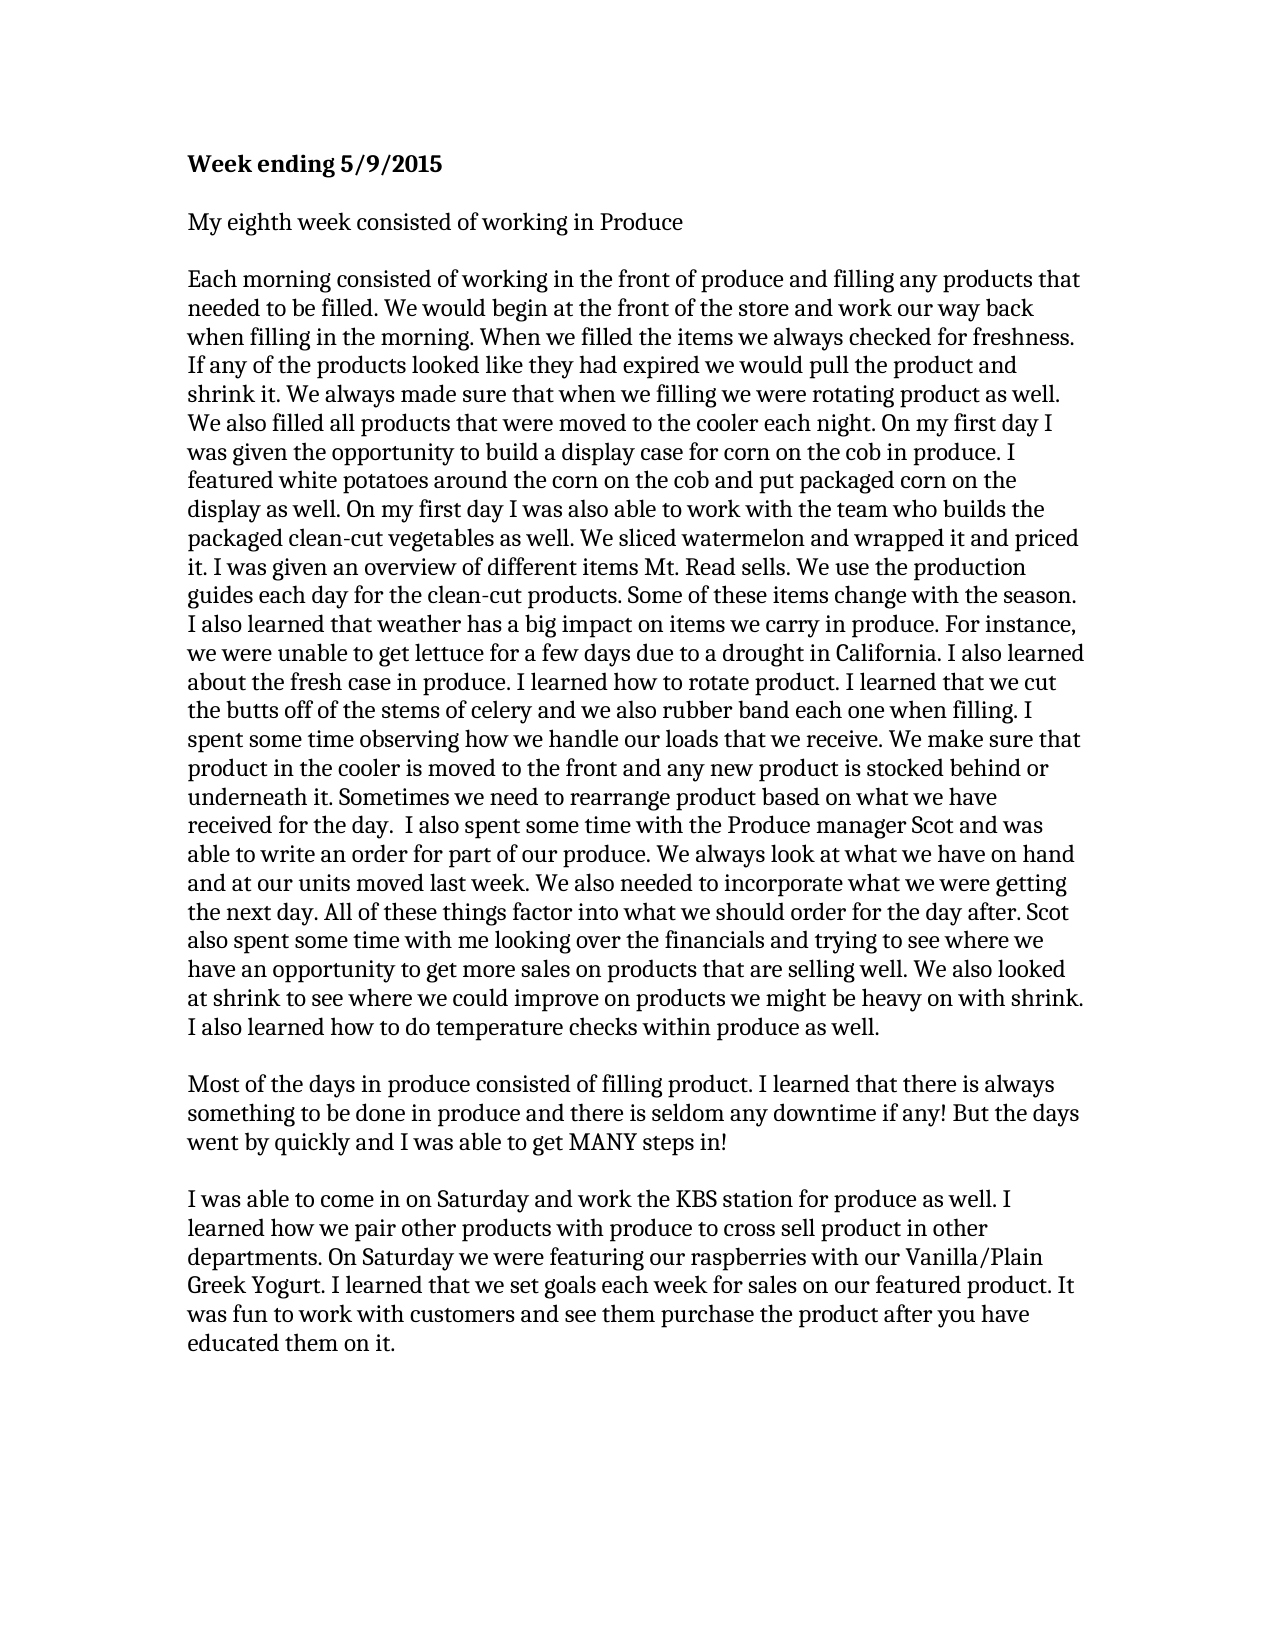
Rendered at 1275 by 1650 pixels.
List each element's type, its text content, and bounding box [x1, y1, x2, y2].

text Each morning consisted of working in the front of produce and filling any products that needed to be filled. We would begin at the front of the store and work our way back when filling in the morning. When we filled the items we always checked for freshness. If any of the products looked like they had expired we would pull the product and shrink it. We always made sure that when we filling we were rotating product as well. We also filled all products that were moved to the cooler each night. On my first day I was given the opportunity to build a display case for corn on the cob in produce. I featured white potatoes around the corn on the cob and put packaged corn on the display as well. On my first day I was also able to work with the team who builds the packaged clean-cut vegetables as well. We sliced watermelon and wrapped it and priced it. I was given an overview of different items Mt. Read sells. We use the production guides each day for the clean-cut products. Some of these items change with the season. I also learned that weather has a big impact on items we carry in produce. For instance, we were unable to get lettuce for a few days due to a drought in California. I also learned about the fresh case in produce. I learned how to rotate product. I learned that we cut the butts off of the stems of celery and we also rubber band each one when filling. I spent some time observing how we handle our loads that we receive. We make sure that product in the cooler is moved to the front and any new product is stocked behind or underneath it. Sometimes we need to rearrange product based on what we have received for the day. I also spent some time with the Produce manager Scot and was able to write an order for part of our produce. We always look at what we have on hand and at our units moved last week. We also needed to incorporate what we were getting the next day. All of these things factor into what we should order for the day after. Scot also spent some time with me looking over the financials and trying to see where we have an opportunity to get more sales on products that are selling well. We also looked at shrink to see where we could improve on products we might be heavy on with shrink. I also learned how to do temperature checks within produce as well. [187, 265, 1087, 1041]
text Most of the days in produce consisted of filling product. I learned that there is always something to be done in produce and there is seldom any downtime if any! But the days went by quickly and I was able to get MANY steps in! [187, 1070, 1087, 1156]
text Week ending 5/9/2015 [187, 150, 1087, 179]
text My eighth week consisted of working in Produce [187, 207, 1087, 236]
text I was able to come in on Saturday and work the KBS station for produce as well. I learned how we pair other products with produce to cross sell product in other departments. On Saturday we were featuring our raspberries with our Vanilla/Plain Greek Yogurt. I learned that we set goals each week for sales on our featured product. It was fun to work with customers and see them purchase the product after you have educated them on it. [187, 1185, 1087, 1357]
